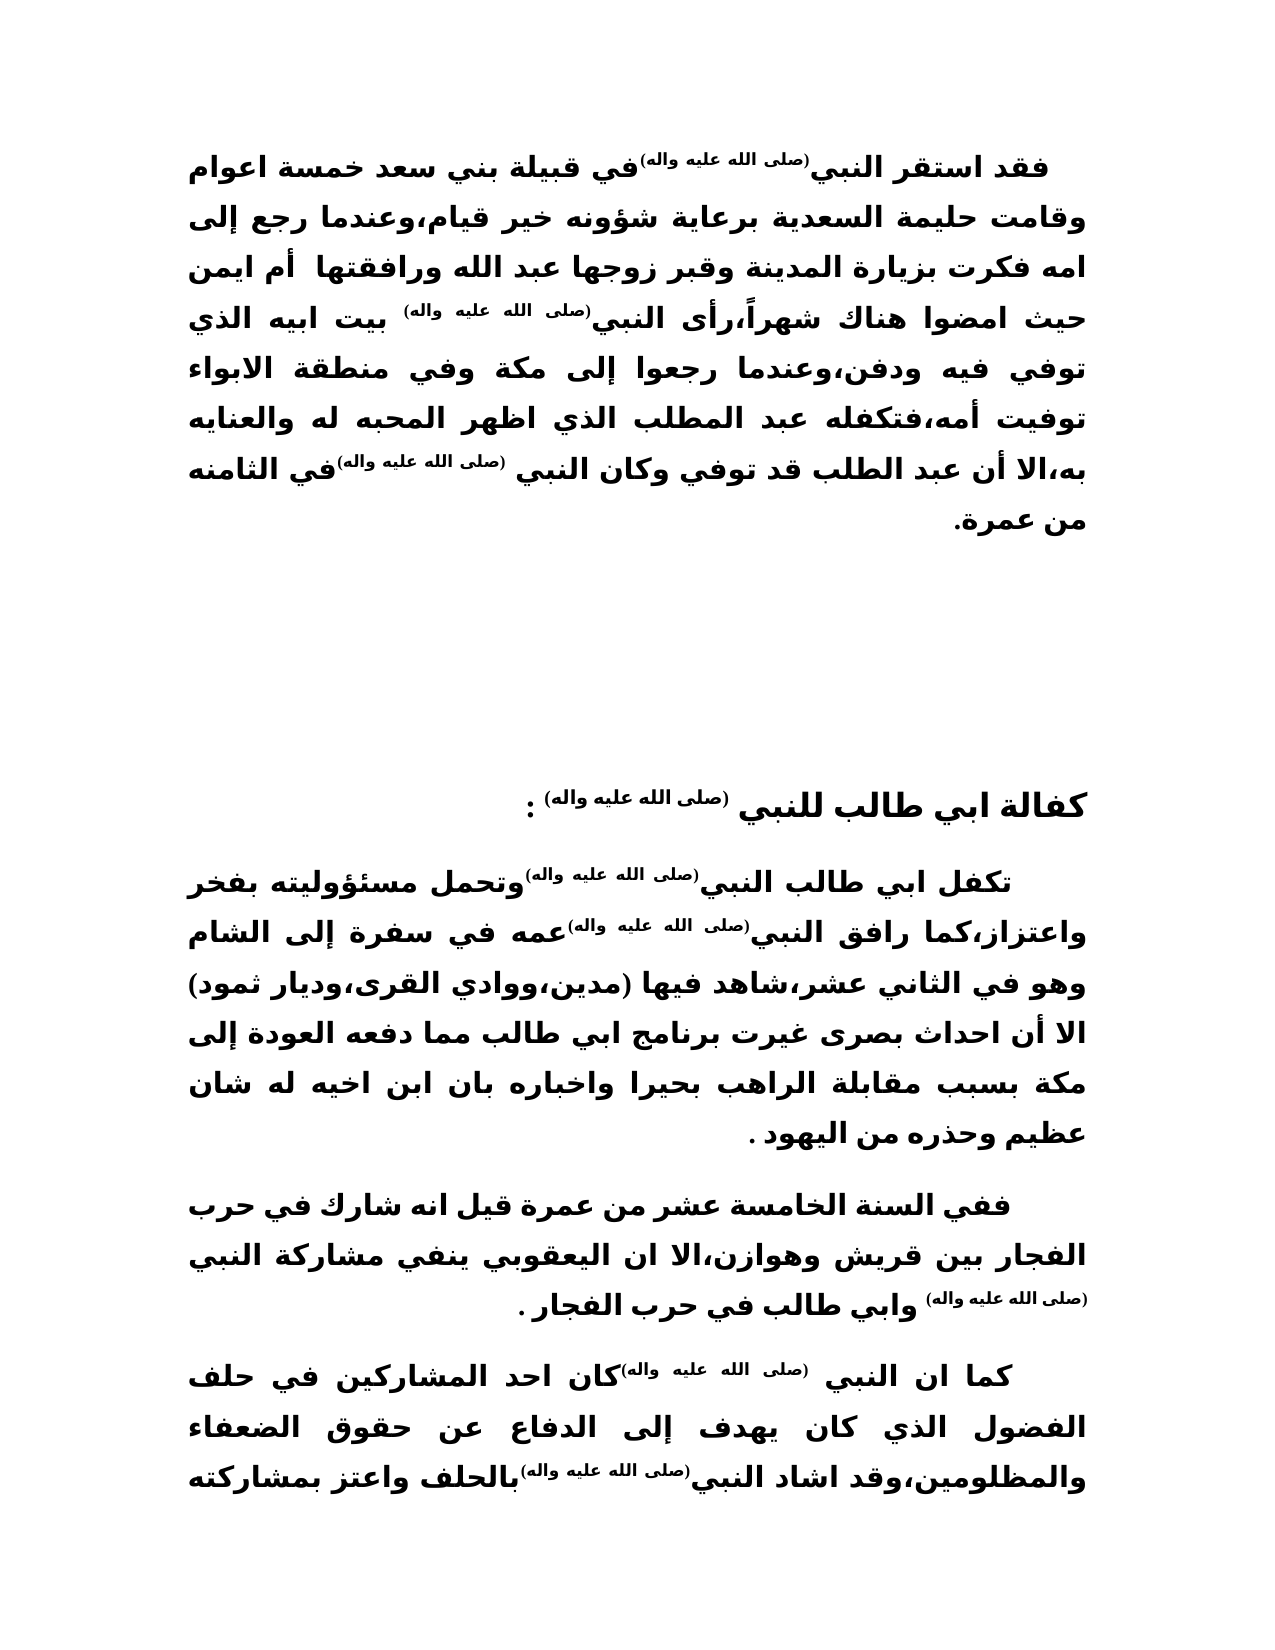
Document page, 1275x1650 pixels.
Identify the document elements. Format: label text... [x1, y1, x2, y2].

text فقد استقر النبي(صلى الله عليه واله)في قبيلة بني سعد خمسة اعوام وقامت حليمة السعدية برعاية شؤونه خير قيام،وعندما رجع إلى امه فكرت بزيارة المدينة وقبر زوجها عبد الله ورافقتها أم ايمن حيث امضوا هناك شهراً،رأى النبي(صلى الله عليه واله) بيت ابيه الذي توفي فيه ودفن،وعندما رجعوا إلى مكة وفي منطقة الابواء توفيت أمه،فتكفله عبد المطلب الذي اظهر المحبه له والعنايه به،الا أن عبد الطلب قد توفي وكان النبي (صلى الله عليه واله)في الثامنه من عمرة. [187, 150, 1087, 536]
text تكفل ابي طالب النبي(صلى الله عليه واله)وتحمل مسئؤوليته بفخر واعتزاز،كما رافق النبي(صلى الله عليه واله)عمه في سفرة إلى الشام وهو في الثاني عشر،شاهد فيها (مدين،ووادي القرى،وديار ثمود) الا أن احداث بصرى غيرت برنامج ابي طالب مما دفعه العودة إلى مكة بسبب مقابلة الراهب بحيرا واخباره بان ابن اخيه له شان عظيم وحذره من اليهود . [187, 865, 1087, 1150]
text ففي السنة الخامسة عشر من عمرة قيل انه شارك في حرب الفجار بين قريش وهوازن،الا ان اليعقوبي ينفي مشاركة النبي (صلى الله عليه واله) وابي طالب في حرب الفجار . [187, 1188, 1087, 1322]
text كفالة ابي طالب للنبي (صلى الله عليه واله) : [187, 787, 1087, 825]
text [187, 1359, 1087, 1494]
